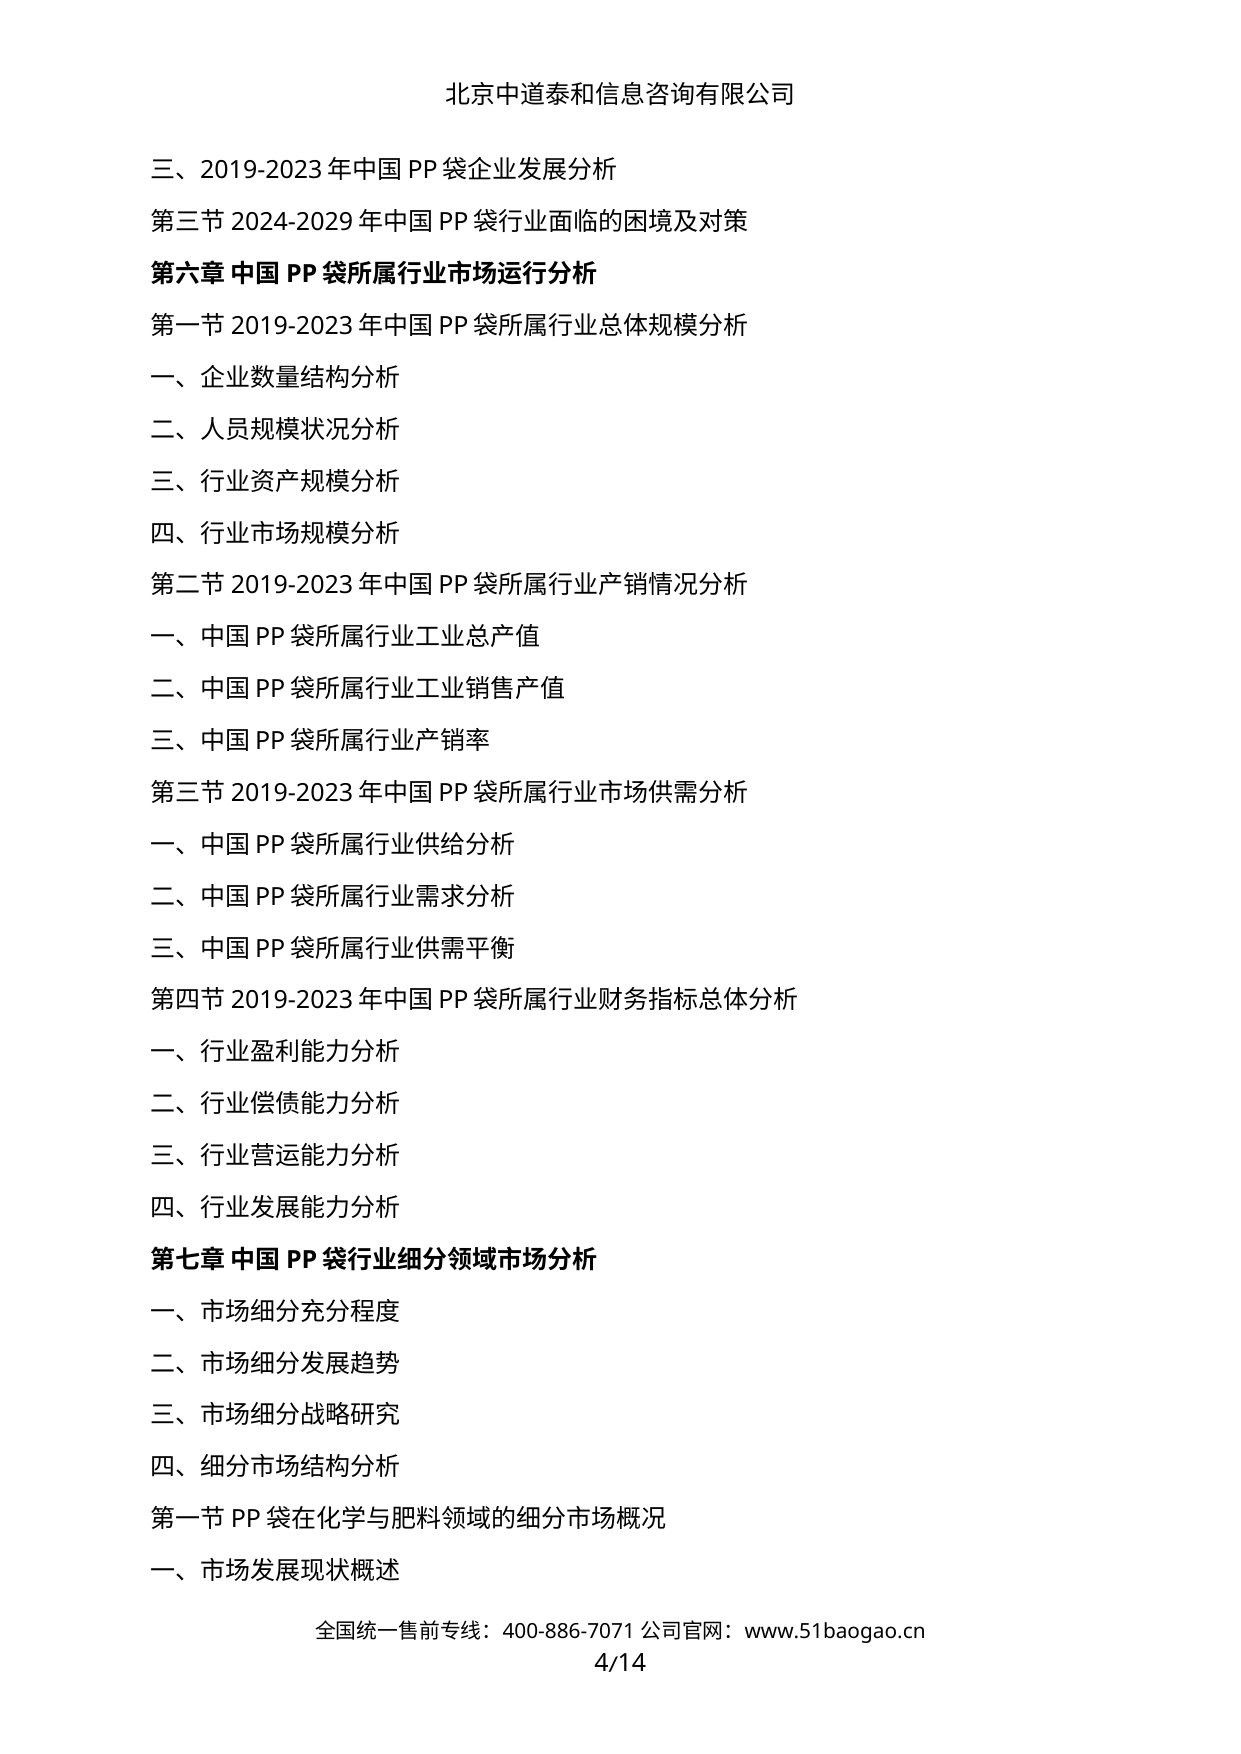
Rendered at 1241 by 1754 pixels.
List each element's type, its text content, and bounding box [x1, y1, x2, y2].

text 第六章 中国PP袋所属行业市场运行分析 [150, 254, 1090, 290]
text 二、市场细分发展趋势 [150, 1343, 1090, 1379]
text 三、行业资产规模分析 [150, 461, 1090, 497]
text 二、行业偿债能力分析 [150, 1084, 1090, 1120]
text 三、中国PP袋所属行业供需平衡 [150, 928, 1090, 964]
text 第七章 中国PP袋行业细分领域市场分析 [150, 1239, 1090, 1276]
text 一、市场细分充分程度 [150, 1291, 1090, 1327]
text 第一节 2019-2023年中国PP袋所属行业总体规模分析 [150, 306, 1090, 342]
text 三、市场细分战略研究 [150, 1395, 1090, 1431]
text 第四节 2019-2023年中国PP袋所属行业财务指标总体分析 [150, 980, 1090, 1016]
text 第一节 PP袋在化学与肥料领域的细分市场概况 [150, 1499, 1090, 1535]
text 一、行业盈利能力分析 [150, 1032, 1090, 1068]
text 二、中国PP袋所属行业需求分析 [150, 876, 1090, 912]
text 第三节 2019-2023年中国PP袋所属行业市场供需分析 [150, 772, 1090, 809]
text 一、市场发展现状概述 [150, 1551, 1090, 1587]
text 三、2019-2023年中国PP袋企业发展分析 [150, 150, 1090, 186]
text 第二节 2019-2023年中国PP袋所属行业产销情况分析 [150, 565, 1090, 601]
text 二、人员规模状况分析 [150, 409, 1090, 446]
text 四、细分市场结构分析 [150, 1447, 1090, 1483]
text 一、中国PP袋所属行业工业总产值 [150, 617, 1090, 653]
text 第三节 2024-2029年中国PP袋行业面临的困境及对策 [150, 202, 1090, 238]
text 四、行业市场规模分析 [150, 513, 1090, 549]
text 三、行业营运能力分析 [150, 1136, 1090, 1172]
text 一、企业数量结构分析 [150, 357, 1090, 394]
text 二、中国PP袋所属行业工业销售产值 [150, 669, 1090, 705]
text 三、中国PP袋所属行业产销率 [150, 721, 1090, 757]
text 四、行业发展能力分析 [150, 1187, 1090, 1224]
text 一、中国PP袋所属行业供给分析 [150, 824, 1090, 861]
